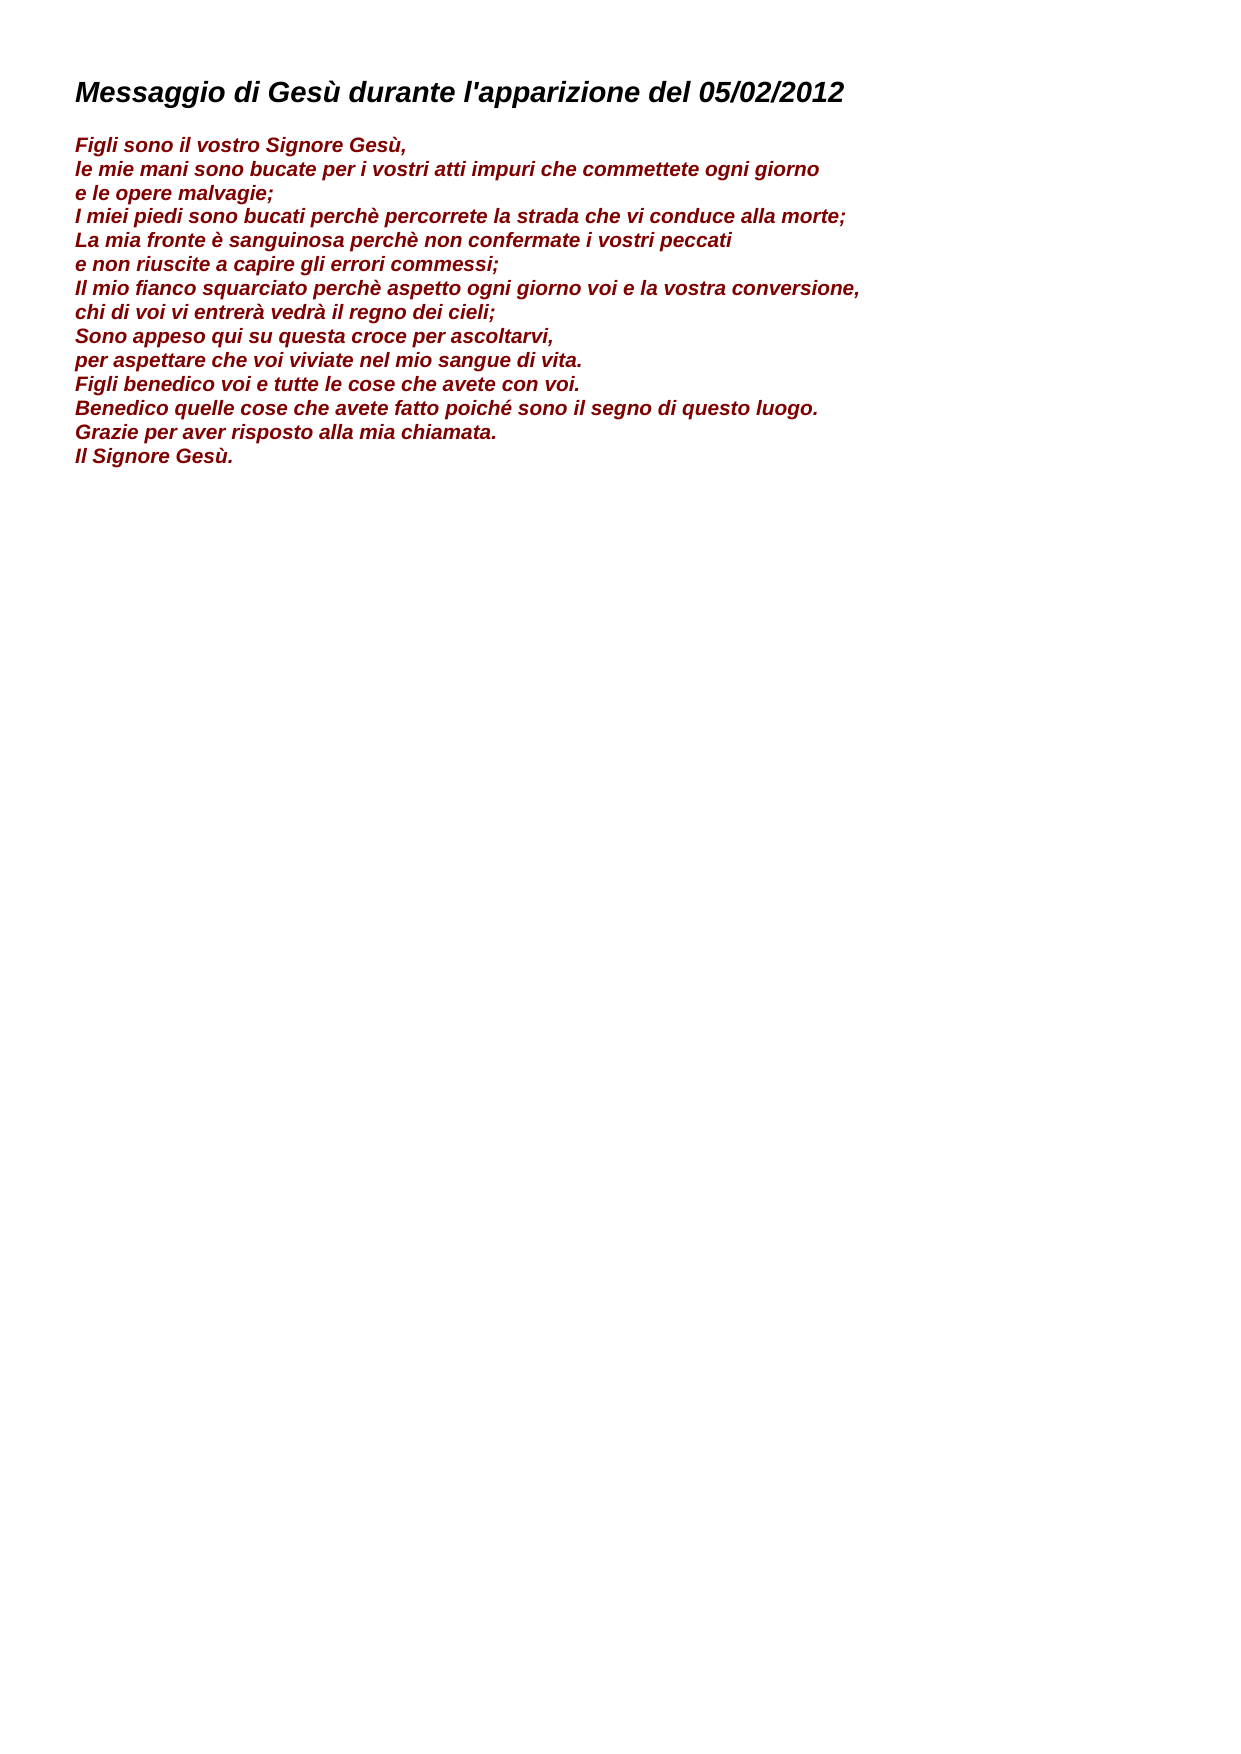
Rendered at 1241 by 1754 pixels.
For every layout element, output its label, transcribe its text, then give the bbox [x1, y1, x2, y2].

text Messaggio di Gesù durante l'apparizione del 05/02/2012 [75, 75, 1165, 108]
text Grazie per aver risposto alla mia chiamata. [75, 420, 1165, 444]
text I miei piedi sono bucati perchè percorrete la strada che vi conduce alla morte; [75, 204, 1165, 228]
text e le opere malvagie; [75, 180, 1165, 204]
text Benedico quelle cose che avete fatto poiché sono il segno di questo luogo. [75, 396, 1165, 420]
text La mia fronte è sanguinosa perchè non confermate i vostri peccati [75, 228, 1165, 252]
text e non riuscite a capire gli errori commessi; [75, 252, 1165, 276]
text Il mio fianco squarciato perchè aspetto ogni giorno voi e la vostra conversione, [75, 276, 1165, 300]
text chi di voi vi entrerà vedrà il regno dei cieli; [75, 300, 1165, 324]
text le mie mani sono bucate per i vostri atti impuri che commettete ogni giorno [75, 156, 1165, 180]
text Il Signore Gesù. [75, 444, 1165, 468]
text Figli sono il vostro Signore Gesù, [75, 132, 1165, 156]
text Sono appeso qui su questa croce per ascoltarvi, [75, 324, 1165, 348]
text Figli benedico voi e tutte le cose che avete con voi. [75, 372, 1165, 396]
text per aspettare che voi viviate nel mio sangue di vita. [75, 348, 1165, 372]
